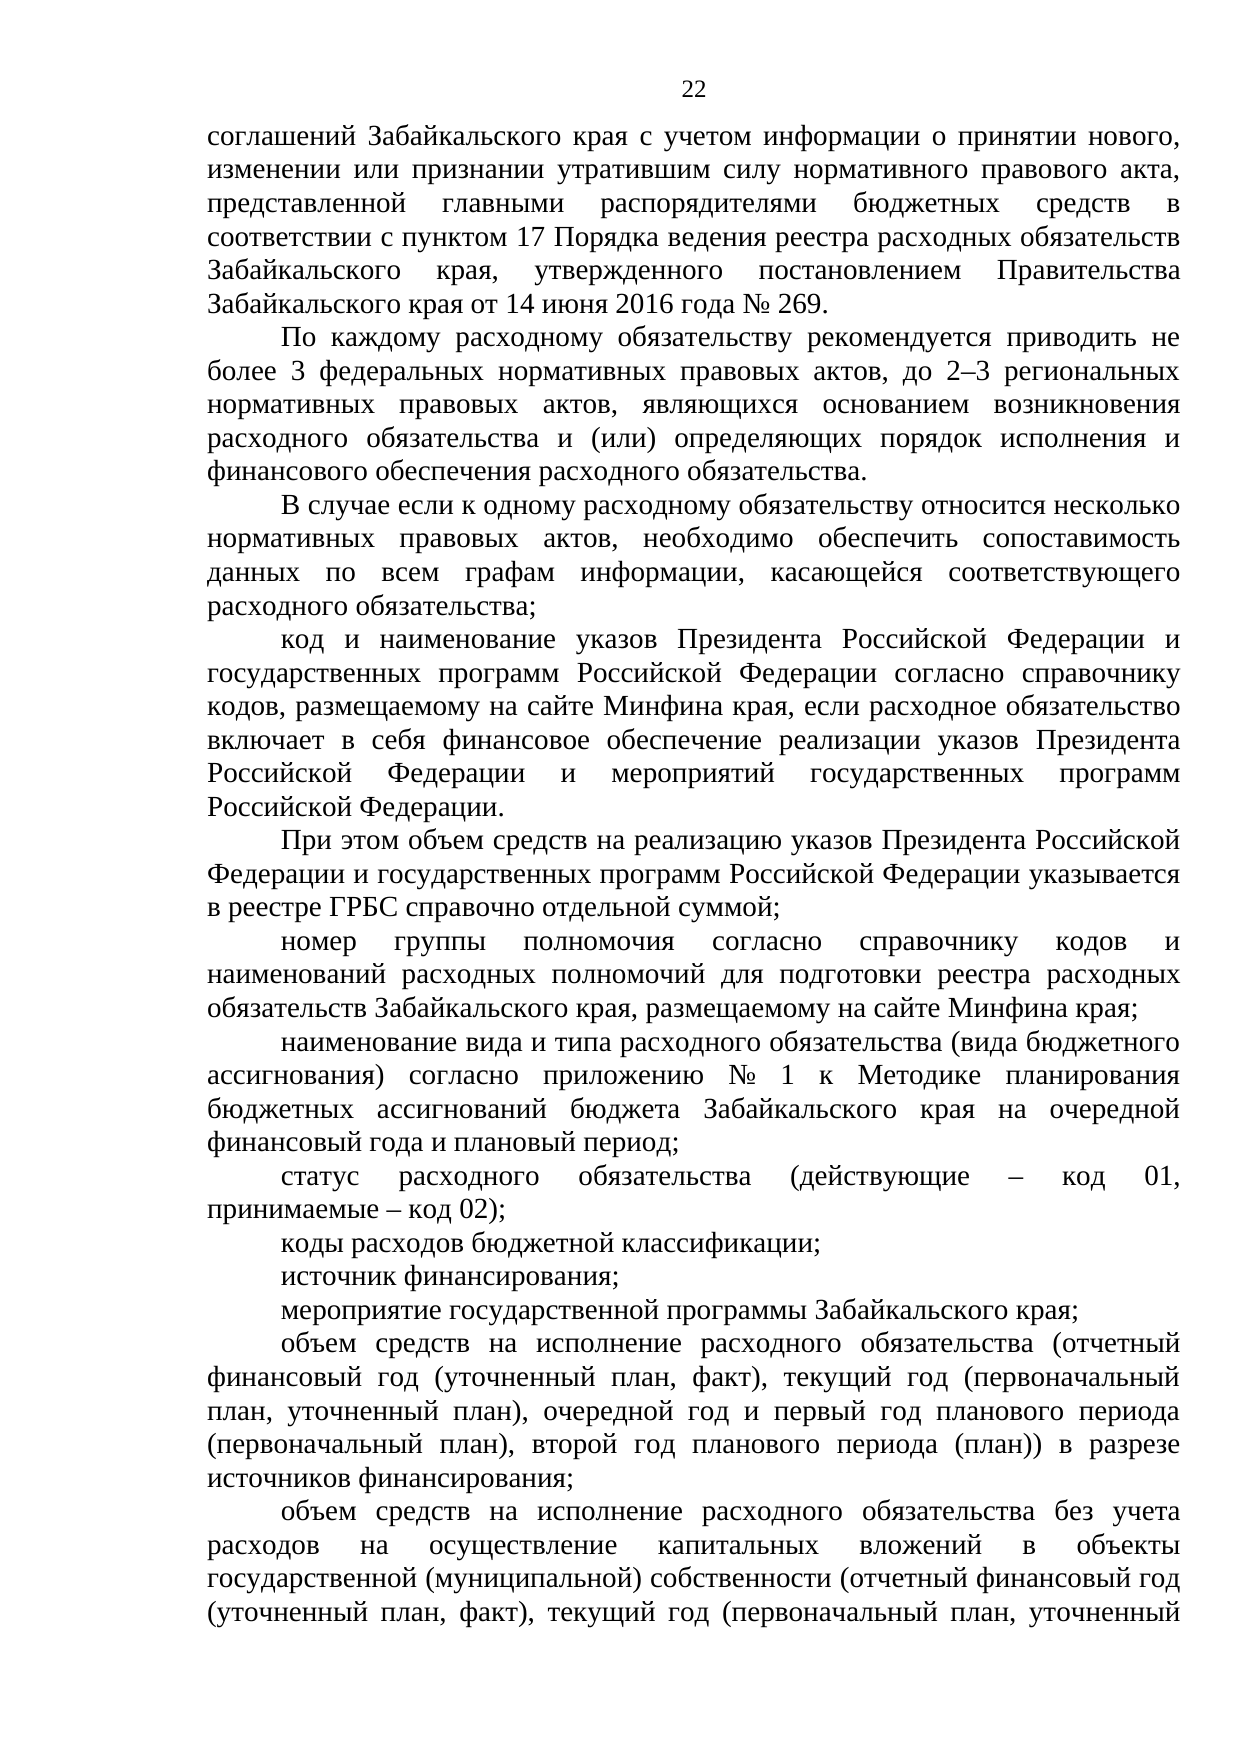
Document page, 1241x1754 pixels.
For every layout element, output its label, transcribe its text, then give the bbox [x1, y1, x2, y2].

text По каждому расходному обязательству рекомендуется приводить не более 3 федеральных нормативных правовых актов, до 2–3 региональных нормативных правовых актов, являющихся основанием возникновения расходного обязательства и (или) определяющих порядок исполнения и финансового обеспечения расходного обязательства. [207, 319, 1181, 487]
text наименование вида и типа расходного обязательства (вида бюджетного ассигнования) согласно приложению № 1 к Методике планирования бюджетных ассигнований бюджета Забайкальского края на очередной финансовый года и плановый период; [207, 1024, 1181, 1158]
text источник финансирования; [207, 1258, 1181, 1292]
text мероприятие государственной программы Забайкальского края; [207, 1292, 1181, 1326]
text код и наименование указов Президента Российской Федерации и государственных программ Российской Федерации согласно справочнику кодов, размещаемому на сайте Минфина края, если расходное обязательство включает в себя финансовое обеспечение реализации указов Президента Российской Федерации и мероприятий государственных программ Российской Федерации. [207, 621, 1181, 822]
text объем средств на исполнение расходного обязательства (отчетный финансовый год (уточненный план, факт), текущий год (первоначальный план, уточненный план), очередной год и первый год планового периода (первоначальный план), второй год планового периода (план)) в разрезе источников финансирования; [207, 1326, 1181, 1493]
text статус расходного обязательства (действующие – код 01, принимаемые – код 02); [207, 1158, 1181, 1225]
text коды расходов бюджетной классификации; [207, 1225, 1181, 1258]
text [207, 118, 1181, 319]
text В случае если к одному расходному обязательству относится несколько нормативных правовых актов, необходимо обеспечить сопоставимость данных по всем графам информации, касающейся соответствующего расходного обязательства; [207, 487, 1181, 621]
text номер группы полномочия согласно справочнику кодов и наименований расходных полномочий для подготовки реестра расходных обязательств Забайкальского края, размещаемому на сайте Минфина края; [207, 923, 1181, 1024]
text При этом объем средств на реализацию указов Президента Российской Федерации и государственных программ Российской Федерации указывается в реестре ГРБС справочно отдельной суммой; [207, 822, 1181, 923]
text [207, 1493, 1181, 1627]
